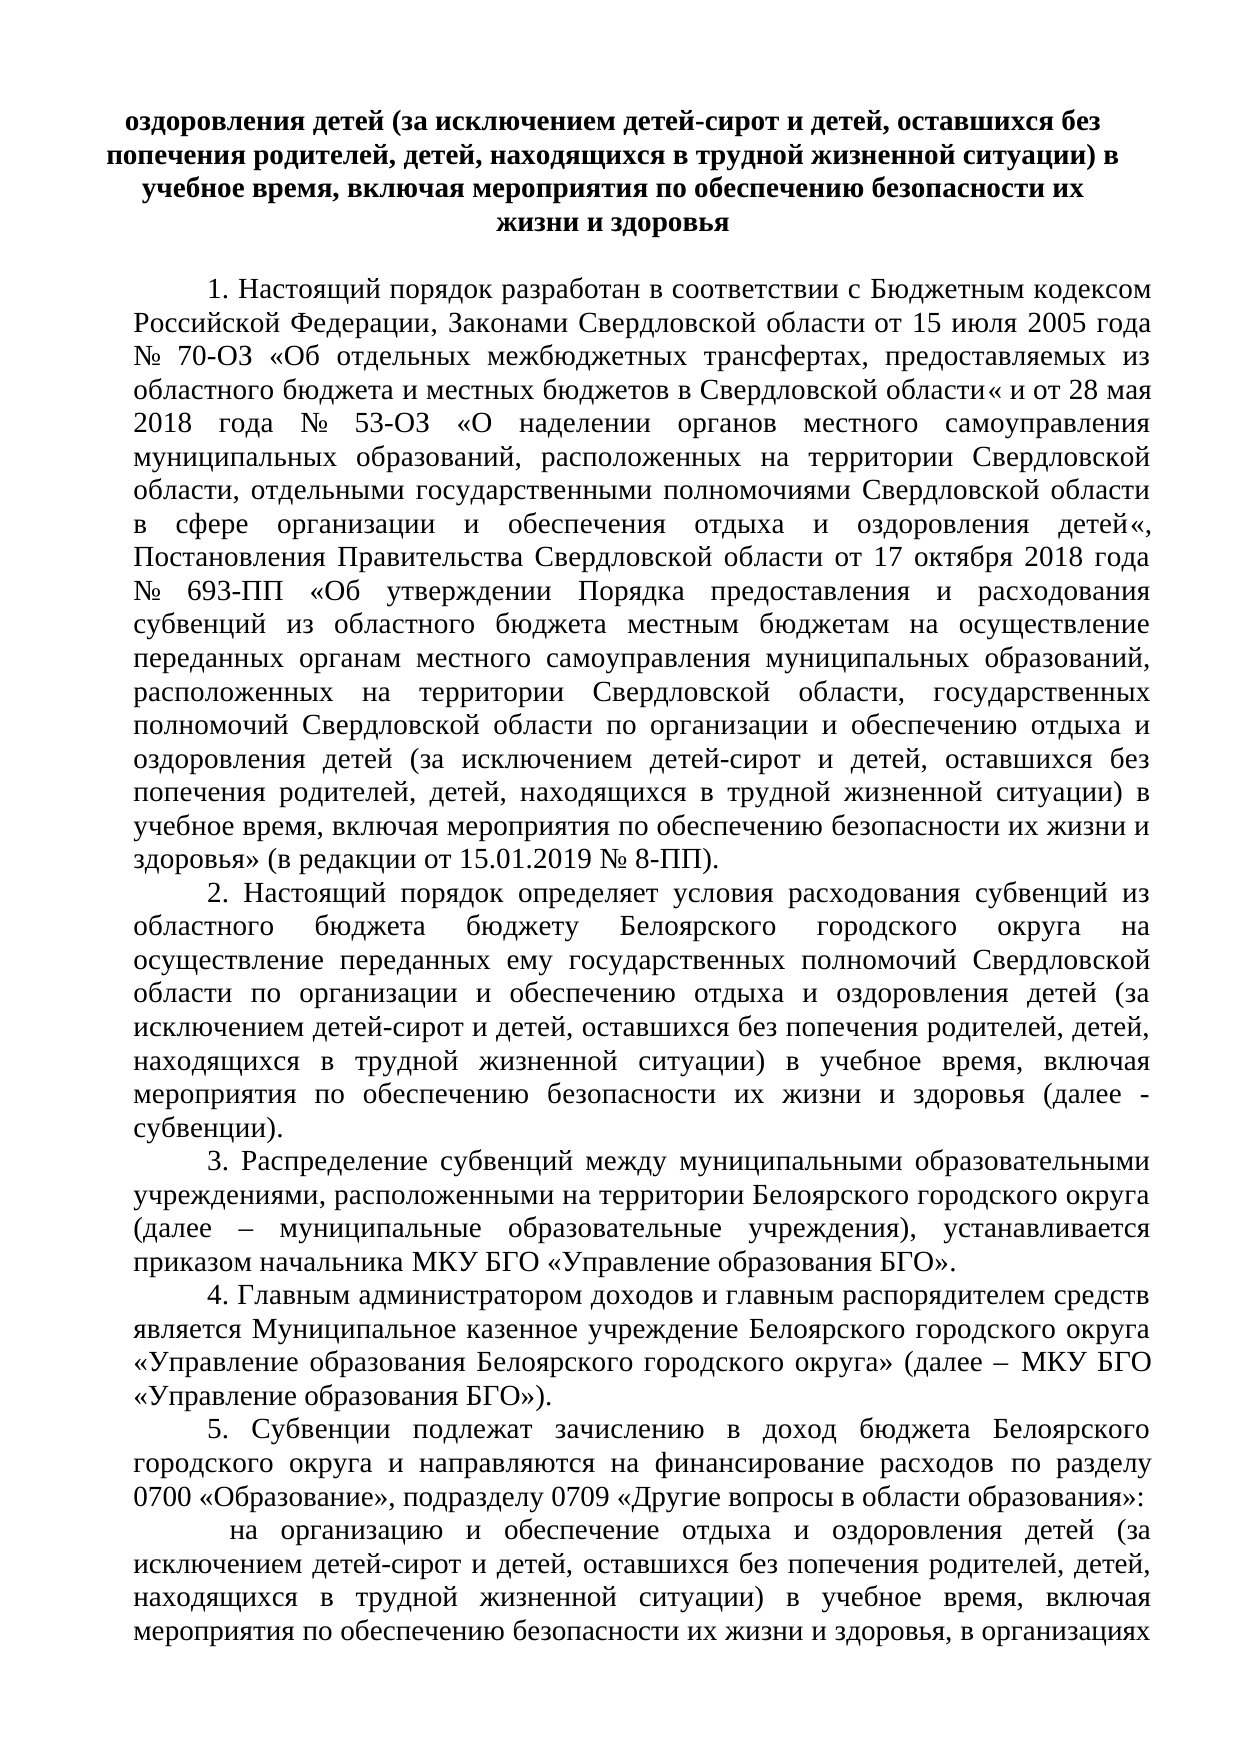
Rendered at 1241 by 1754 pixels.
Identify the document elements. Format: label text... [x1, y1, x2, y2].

text 5. Субвенции подлежат зачислению в доход бюджета Белоярского городского округа и направляются на финансирование расходов по разделу 0700 «Образование», подразделу 0709 «Другие вопросы в области образования»: [133, 1412, 1152, 1512]
text 4. Главным администратором доходов и главным распорядителем средств является Муниципальное казенное учреждение Белоярского городского округа «Управление образования Белоярского городского округа» (далее – МКУ БГО «Управление образования БГО»). [133, 1277, 1152, 1412]
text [133, 1512, 1152, 1646]
text 1. Настоящий порядок разработан в соответствии с Бюджетным кодексом Российской Федерации, Законами Свердловской области от 15 июля 2005 года № 70-ОЗ «Об отдельных межбюджетных трансфертах, предоставляемых из областного бюджета и местных бюджетов в Свердловской области« и от 28 мая 2018 года № 53-ОЗ «О наделении органов местного самоуправления муниципальных образований, расположенных на территории Свердловской области, отдельными государственными полномочиями Свердловской области в сфере организации и обеспечения отдыха и оздоровления детей«, Постановления Правительства Свердловской области от 17 октября 2018 года № 693-ПП «Об утверждении Порядка предоставления и расходования субвенций из областного бюджета местным бюджетам на осуществление переданных органам местного самоуправления муниципальных образований, расположенных на территории Свердловской области, государственных полномочий Свердловской области по организации и обеспечению отдыха и оздоровления детей (за исключением детей-сирот и детей, оставшихся без попечения родителей, детей, находящихся в трудной жизненной ситуации) в учебное время, включая мероприятия по обеспечению безопасности их жизни и здоровья» (в редакции от 15.01.2019 № 8-ПП). [133, 271, 1152, 875]
text 2. Настоящий порядок определяет условия расходования субвенций из областного бюджета бюджету Белоярского городского округа на осуществление переданных ему государственных полномочий Свердловской области по организации и обеспечению отдыха и оздоровления детей (за исключением детей-сирот и детей, оставшихся без попечения родителей, детей, находящихся в трудной жизненной ситуации) в учебное время, включая мероприятия по обеспечению безопасности их жизни и здоровья (далее - субвенции). [133, 875, 1152, 1143]
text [103, 103, 1122, 238]
text 3. Распределение субвенций между муниципальными образовательными учреждениями, расположенными на территории Белоярского городского округа (далее – муниципальные образовательные учреждения), устанавливается приказом начальника МКУ БГО «Управление образования БГО». [133, 1143, 1152, 1277]
